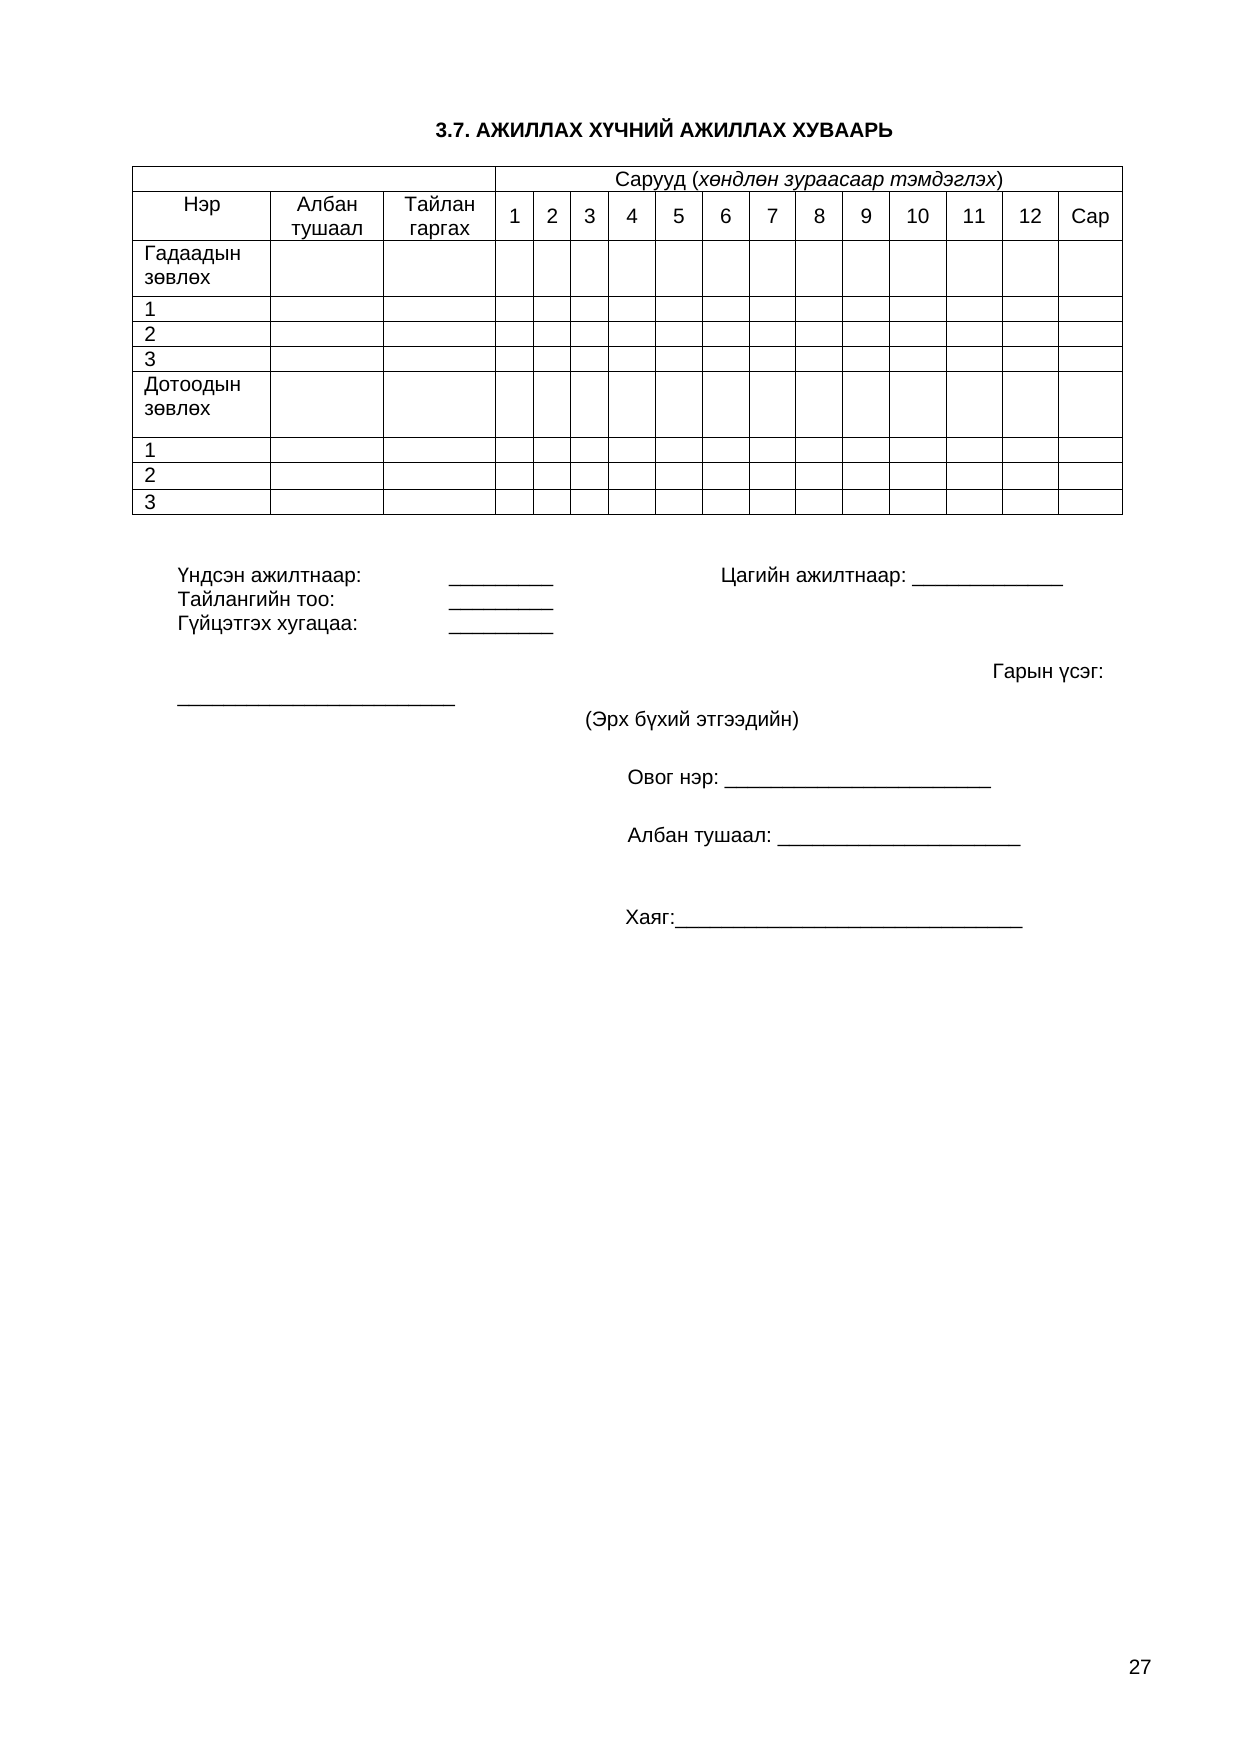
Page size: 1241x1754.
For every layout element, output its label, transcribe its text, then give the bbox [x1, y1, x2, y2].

table_cell 5 [656, 192, 702, 240]
table_cell [656, 372, 702, 437]
text Тайлангийн тоо: _________ [177, 587, 1152, 611]
table_cell [947, 372, 1002, 437]
table_cell [534, 347, 570, 371]
table_cell [656, 463, 702, 489]
table_cell [496, 322, 533, 346]
table_cell [496, 463, 533, 489]
table_cell [796, 241, 842, 296]
table_cell [750, 490, 795, 514]
table_cell [843, 463, 889, 489]
table_cell Дотоодын зөвлөх [133, 372, 270, 437]
table_cell [703, 463, 749, 489]
table_cell [947, 297, 1002, 321]
table_cell [656, 490, 702, 514]
table_cell [796, 463, 842, 489]
table_cell [843, 322, 889, 346]
table_cell [890, 297, 946, 321]
table_cell [496, 372, 533, 437]
table_cell 10 [890, 192, 946, 240]
text Овог нэр: _______________________ [552, 765, 1152, 789]
table_cell [843, 372, 889, 437]
table_cell [1059, 322, 1122, 346]
table_cell [750, 322, 795, 346]
table_cell [1059, 438, 1122, 462]
table_cell [843, 347, 889, 371]
table_cell Тайлан гаргах [384, 192, 495, 240]
table_cell [384, 241, 495, 296]
table_cell [609, 322, 655, 346]
table_cell [703, 347, 749, 371]
table_cell [571, 463, 608, 489]
table_cell [890, 372, 946, 437]
text Албан тушаал: _____________________ [552, 823, 1152, 847]
table_cell [750, 372, 795, 437]
text Гүйцэтгэх хугацаа: _________ [177, 611, 1152, 635]
table_cell [947, 490, 1002, 514]
table_cell [890, 490, 946, 514]
table_cell [1003, 463, 1058, 489]
table_cell [271, 241, 383, 296]
table_cell 2 [133, 463, 270, 489]
table_cell [703, 322, 749, 346]
table_cell [1003, 322, 1058, 346]
table_cell [947, 241, 1002, 296]
table_cell [271, 372, 383, 437]
table_cell [534, 322, 570, 346]
table_cell [271, 297, 383, 321]
table_cell [796, 297, 842, 321]
table_cell [1059, 297, 1122, 321]
table_cell [843, 297, 889, 321]
table_cell [796, 347, 842, 371]
table_cell [534, 490, 570, 514]
table_cell [534, 297, 570, 321]
table_cell [890, 241, 946, 296]
table_cell [656, 297, 702, 321]
table_cell [609, 297, 655, 321]
table_cell [796, 322, 842, 346]
table_cell [571, 297, 608, 321]
table_cell [384, 438, 495, 462]
table_cell 1 [133, 297, 270, 321]
table_cell [496, 438, 533, 462]
table_cell [271, 490, 383, 514]
table_cell [571, 241, 608, 296]
table_cell [496, 241, 533, 296]
table_cell [1059, 241, 1122, 296]
table_cell 11 [947, 192, 1002, 240]
table_cell 2 [133, 322, 270, 346]
table_cell [384, 297, 495, 321]
table_cell [890, 347, 946, 371]
table_cell [1003, 438, 1058, 462]
table_cell [1059, 347, 1122, 371]
table_cell [384, 372, 495, 437]
table_cell [947, 438, 1002, 462]
table_cell [656, 438, 702, 462]
text Хаяг:______________________________ [477, 847, 1152, 929]
table_header Сарууд (хөндлөн зураасаар тэмдэглэх) [496, 167, 1122, 191]
table_cell [656, 347, 702, 371]
table_cell [750, 347, 795, 371]
table_cell [534, 438, 570, 462]
table_cell [609, 347, 655, 371]
table_cell [796, 438, 842, 462]
table_cell 3 [571, 192, 608, 240]
table_cell Гадаадын зөвлөх [133, 241, 270, 296]
table_cell [1003, 241, 1058, 296]
text Гарын үсэг: ________________________ (Эрх бүхий этгээдийн) [177, 659, 1152, 731]
table_cell Сар [1059, 192, 1122, 240]
table_cell [1059, 463, 1122, 489]
table_cell [703, 241, 749, 296]
table_cell [1059, 490, 1122, 514]
table_cell [271, 438, 383, 462]
table_cell [534, 241, 570, 296]
table_cell 9 [843, 192, 889, 240]
table_cell [571, 372, 608, 437]
table_cell [609, 463, 655, 489]
table_cell [1003, 372, 1058, 437]
table_cell [609, 372, 655, 437]
table_cell [703, 438, 749, 462]
table_cell 1 [496, 192, 533, 240]
table_cell [1003, 490, 1058, 514]
table_cell [703, 372, 749, 437]
table_cell [750, 438, 795, 462]
table_cell [947, 347, 1002, 371]
table_cell [947, 322, 1002, 346]
table_cell [750, 241, 795, 296]
table_cell [609, 241, 655, 296]
table_cell [703, 490, 749, 514]
table_cell [534, 372, 570, 437]
table_cell [609, 438, 655, 462]
table_cell [890, 438, 946, 462]
table_cell [843, 241, 889, 296]
table_cell [496, 490, 533, 514]
table_cell [1003, 297, 1058, 321]
table_cell [384, 347, 495, 371]
table_cell 4 [609, 192, 655, 240]
table_cell 3 [133, 347, 270, 371]
table_cell [609, 490, 655, 514]
table_cell [843, 438, 889, 462]
table_cell [750, 297, 795, 321]
table_cell [384, 490, 495, 514]
table_cell [534, 463, 570, 489]
table_cell [571, 438, 608, 462]
table_cell [890, 322, 946, 346]
table_cell [384, 463, 495, 489]
table_cell 2 [534, 192, 570, 240]
table_cell [1059, 372, 1122, 437]
table_cell [947, 463, 1002, 489]
table_cell 8 [796, 192, 842, 240]
table_cell [496, 347, 533, 371]
table_cell 1 [133, 438, 270, 462]
table_cell [703, 297, 749, 321]
table_cell [890, 463, 946, 489]
table_cell [571, 490, 608, 514]
text Үндсэн ажилтнаар: _________ Цагийн ажилтнаар: _____________ [177, 563, 1152, 587]
table_cell 7 [750, 192, 795, 240]
table_cell [843, 490, 889, 514]
table_header [133, 167, 495, 191]
table_cell [271, 463, 383, 489]
table_cell [384, 322, 495, 346]
table_cell [796, 490, 842, 514]
table_cell [656, 241, 702, 296]
table_cell [571, 347, 608, 371]
table_cell 3 [133, 490, 270, 514]
table_cell [1003, 347, 1058, 371]
table_cell Албан тушаал [271, 192, 383, 240]
table_cell [271, 347, 383, 371]
table_cell 6 [703, 192, 749, 240]
table_cell 12 [1003, 192, 1058, 240]
table_cell [571, 322, 608, 346]
table_cell [750, 463, 795, 489]
text 3.7. аЖИЛЛАХ ХҮЧНИЙ ажиллах ХУвААРь [177, 118, 1152, 142]
table_cell [271, 322, 383, 346]
table_cell [796, 372, 842, 437]
table_cell [496, 297, 533, 321]
table_cell Нэр [133, 192, 270, 240]
table_cell [656, 322, 702, 346]
